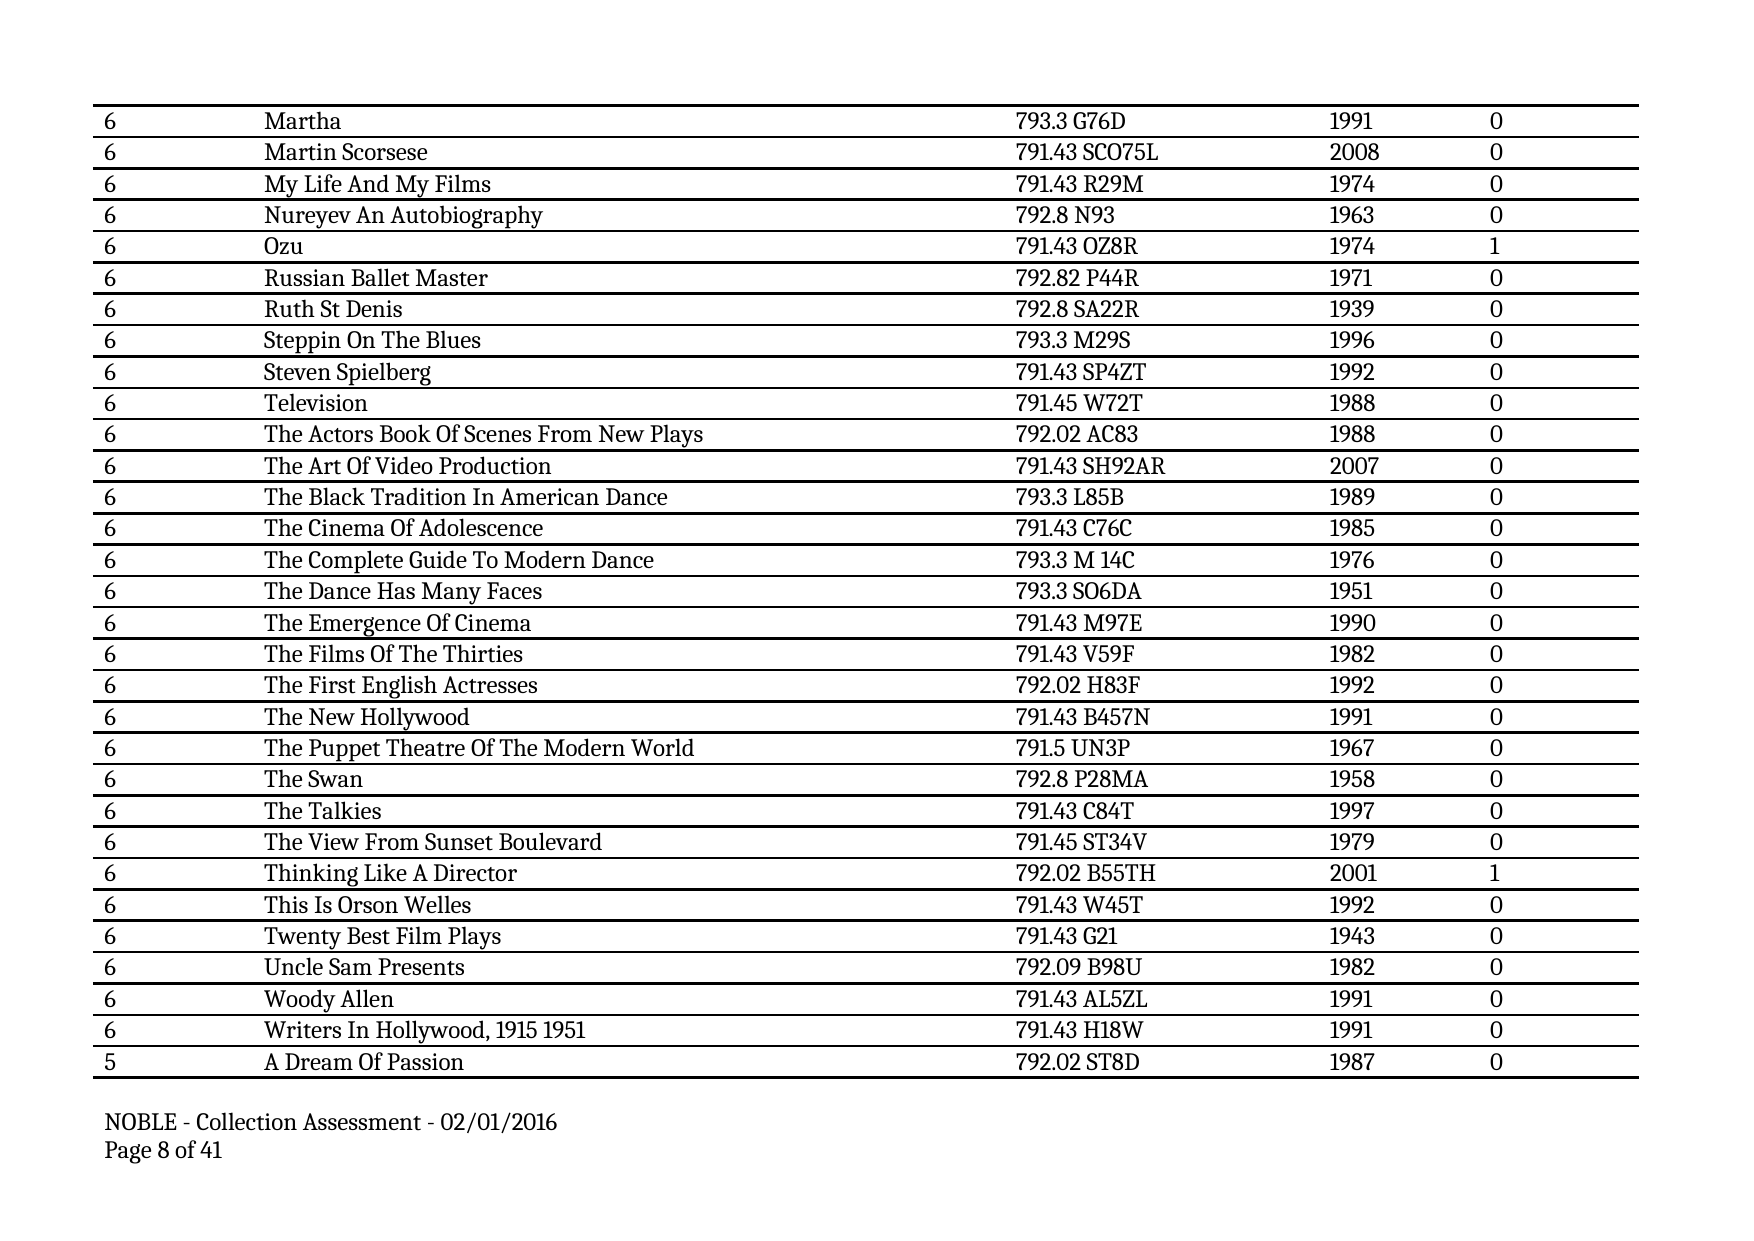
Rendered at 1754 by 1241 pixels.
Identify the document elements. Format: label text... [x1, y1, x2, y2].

table_cell 6 [93, 358, 253, 386]
table_cell 2008 [1319, 138, 1478, 167]
table_cell My Life And My Films [253, 170, 999, 198]
table_cell 0 [1479, 1016, 1638, 1045]
table_cell 6 [93, 546, 253, 574]
table_cell Ruth St Denis [253, 295, 999, 324]
table_cell The Actors Book Of Scenes From New Plays [253, 420, 999, 449]
table_cell 1987 [1319, 1047, 1478, 1076]
table_cell 0 [1479, 295, 1638, 324]
table_cell 0 [1479, 326, 1638, 355]
table_cell 1982 [1319, 953, 1478, 982]
table_cell Thinking Like A Director [253, 859, 999, 888]
table_cell 791.43 C76C [999, 515, 1319, 543]
table_cell 0 [1479, 640, 1638, 668]
table_cell 1985 [1319, 515, 1478, 543]
table_cell This Is Orson Welles [253, 891, 999, 919]
table_cell 6 [93, 828, 253, 857]
table_cell 1967 [1319, 734, 1478, 763]
table_cell 6 [93, 922, 253, 951]
table_cell 791.43 H18W [999, 1016, 1319, 1045]
table_cell 793.3 G76D [999, 107, 1319, 136]
table_cell 6 [93, 201, 253, 229]
table_cell 2007 [1319, 452, 1478, 480]
table_cell Steppin On The Blues [253, 326, 999, 355]
table_cell Ozu [253, 232, 999, 261]
table_cell 0 [1479, 483, 1638, 512]
table_cell 1991 [1319, 703, 1478, 731]
table_cell A Dream Of Passion [253, 1047, 999, 1076]
table_cell 792.82 P44R [999, 264, 1319, 292]
table_cell 792.8 P28MA [999, 765, 1319, 794]
table_cell The First English Actresses [253, 671, 999, 700]
table_cell 0 [1479, 985, 1638, 1013]
table_cell 0 [1479, 201, 1638, 229]
table_cell 1974 [1319, 170, 1478, 198]
table_cell 1996 [1319, 326, 1478, 355]
table_cell 0 [1479, 1047, 1638, 1076]
table_cell 792.02 H83F [999, 671, 1319, 700]
table_cell The Complete Guide To Modern Dance [253, 546, 999, 574]
table_cell Uncle Sam Presents [253, 953, 999, 982]
table_cell 5 [93, 1047, 253, 1076]
table_cell Nureyev An Autobiography [253, 201, 999, 229]
table_cell 6 [93, 295, 253, 324]
table_cell 1991 [1319, 985, 1478, 1013]
table_cell 0 [1479, 170, 1638, 198]
table_cell 6 [93, 891, 253, 919]
table_cell 6 [93, 107, 253, 136]
table_cell The New Hollywood [253, 703, 999, 731]
table_cell 0 [1479, 953, 1638, 982]
table_cell 792.02 ST8D [999, 1047, 1319, 1076]
table_cell 0 [1479, 577, 1638, 606]
table_cell 1991 [1319, 107, 1478, 136]
table_cell 1990 [1319, 608, 1478, 637]
table_cell Russian Ballet Master [253, 264, 999, 292]
table_cell 6 [93, 170, 253, 198]
table_cell 791.43 OZ8R [999, 232, 1319, 261]
table_cell 0 [1479, 264, 1638, 292]
table_cell 0 [1479, 358, 1638, 386]
table_cell 6 [93, 1016, 253, 1045]
table_cell 791.43 W45T [999, 891, 1319, 919]
table_cell 791.45 ST34V [999, 828, 1319, 857]
table_cell 1991 [1319, 1016, 1478, 1045]
table_cell 0 [1479, 452, 1638, 480]
table_cell 791.43 B457N [999, 703, 1319, 731]
table_cell 791.43 C84T [999, 797, 1319, 825]
table_cell 6 [93, 640, 253, 668]
table_cell The Black Tradition In American Dance [253, 483, 999, 512]
table_cell 1992 [1319, 671, 1478, 700]
table_cell The Cinema Of Adolescence [253, 515, 999, 543]
table_cell 793.3 M29S [999, 326, 1319, 355]
table_cell 1988 [1319, 420, 1478, 449]
table_cell Martha [253, 107, 999, 136]
table_cell 1976 [1319, 546, 1478, 574]
table_cell The Art Of Video Production [253, 452, 999, 480]
table_cell 1943 [1319, 922, 1478, 951]
table_cell 6 [93, 389, 253, 418]
table_cell 792.02 B55TH [999, 859, 1319, 888]
table_cell 791.43 V59F [999, 640, 1319, 668]
table_cell 793.3 L85B [999, 483, 1319, 512]
table_cell The Films Of The Thirties [253, 640, 999, 668]
table_cell 1 [1479, 859, 1638, 888]
table_cell 1988 [1319, 389, 1478, 418]
table_cell 6 [93, 420, 253, 449]
table_cell Twenty Best Film Plays [253, 922, 999, 951]
table_cell 1951 [1319, 577, 1478, 606]
table_cell 6 [93, 985, 253, 1013]
table_cell Woody Allen [253, 985, 999, 1013]
table_cell 792.8 N93 [999, 201, 1319, 229]
table_cell 791.5 UN3P [999, 734, 1319, 763]
table_cell 1 [1479, 232, 1638, 261]
table_cell 792.09 B98U [999, 953, 1319, 982]
table_cell 792.02 AC83 [999, 420, 1319, 449]
table_cell 1979 [1319, 828, 1478, 857]
table_cell 1939 [1319, 295, 1478, 324]
table_cell 1992 [1319, 358, 1478, 386]
table_cell 0 [1479, 138, 1638, 167]
table_cell 791.43 R29M [999, 170, 1319, 198]
table_cell 1982 [1319, 640, 1478, 668]
table_cell 1963 [1319, 201, 1478, 229]
table_cell 6 [93, 703, 253, 731]
table_cell 791.43 M97E [999, 608, 1319, 637]
table_cell 0 [1479, 797, 1638, 825]
table_cell 791.43 G21 [999, 922, 1319, 951]
table_cell 0 [1479, 107, 1638, 136]
table_cell 791.43 SP4ZT [999, 358, 1319, 386]
table_cell 6 [93, 483, 253, 512]
table_cell 6 [93, 452, 253, 480]
table_cell Steven Spielberg [253, 358, 999, 386]
table_cell 0 [1479, 703, 1638, 731]
table_cell Television [253, 389, 999, 418]
table_cell 1971 [1319, 264, 1478, 292]
table_cell 6 [93, 734, 253, 763]
table_cell The View From Sunset Boulevard [253, 828, 999, 857]
table_cell 791.45 W72T [999, 389, 1319, 418]
table_cell The Talkies [253, 797, 999, 825]
table_cell 0 [1479, 922, 1638, 951]
table_cell 791.43 SCO75L [999, 138, 1319, 167]
table_cell The Emergence Of Cinema [253, 608, 999, 637]
table_cell 6 [93, 765, 253, 794]
table_cell 0 [1479, 515, 1638, 543]
table_cell 6 [93, 326, 253, 355]
table_cell 0 [1479, 420, 1638, 449]
table_cell The Swan [253, 765, 999, 794]
table_cell 1997 [1319, 797, 1478, 825]
table_cell 0 [1479, 671, 1638, 700]
table_cell 1992 [1319, 891, 1478, 919]
table_cell 0 [1479, 891, 1638, 919]
table_cell 791.43 AL5ZL [999, 985, 1319, 1013]
table_cell 0 [1479, 389, 1638, 418]
table_cell Writers In Hollywood, 1915 1951 [253, 1016, 999, 1045]
table_cell 0 [1479, 608, 1638, 637]
table_cell 1974 [1319, 232, 1478, 261]
table_cell 6 [93, 232, 253, 261]
table_cell 6 [93, 859, 253, 888]
table_cell 6 [93, 577, 253, 606]
table_cell 6 [93, 953, 253, 982]
table_cell 6 [93, 608, 253, 637]
table_cell 0 [1479, 765, 1638, 794]
table_cell 793.3 SO6DA [999, 577, 1319, 606]
table_cell 6 [93, 671, 253, 700]
table_cell 0 [1479, 828, 1638, 857]
table_cell The Puppet Theatre Of The Modern World [253, 734, 999, 763]
table_cell 1958 [1319, 765, 1478, 794]
table_cell 793.3 M 14C [999, 546, 1319, 574]
table_cell 6 [93, 515, 253, 543]
table_cell The Dance Has Many Faces [253, 577, 999, 606]
table_cell Martin Scorsese [253, 138, 999, 167]
table_cell 6 [93, 138, 253, 167]
table_cell 792.8 SA22R [999, 295, 1319, 324]
table_cell 791.43 SH92AR [999, 452, 1319, 480]
table_cell 6 [93, 264, 253, 292]
table_cell 2001 [1319, 859, 1478, 888]
table_cell 6 [93, 797, 253, 825]
table_cell 1989 [1319, 483, 1478, 512]
table_cell 0 [1479, 734, 1638, 763]
table_cell 0 [1479, 546, 1638, 574]
